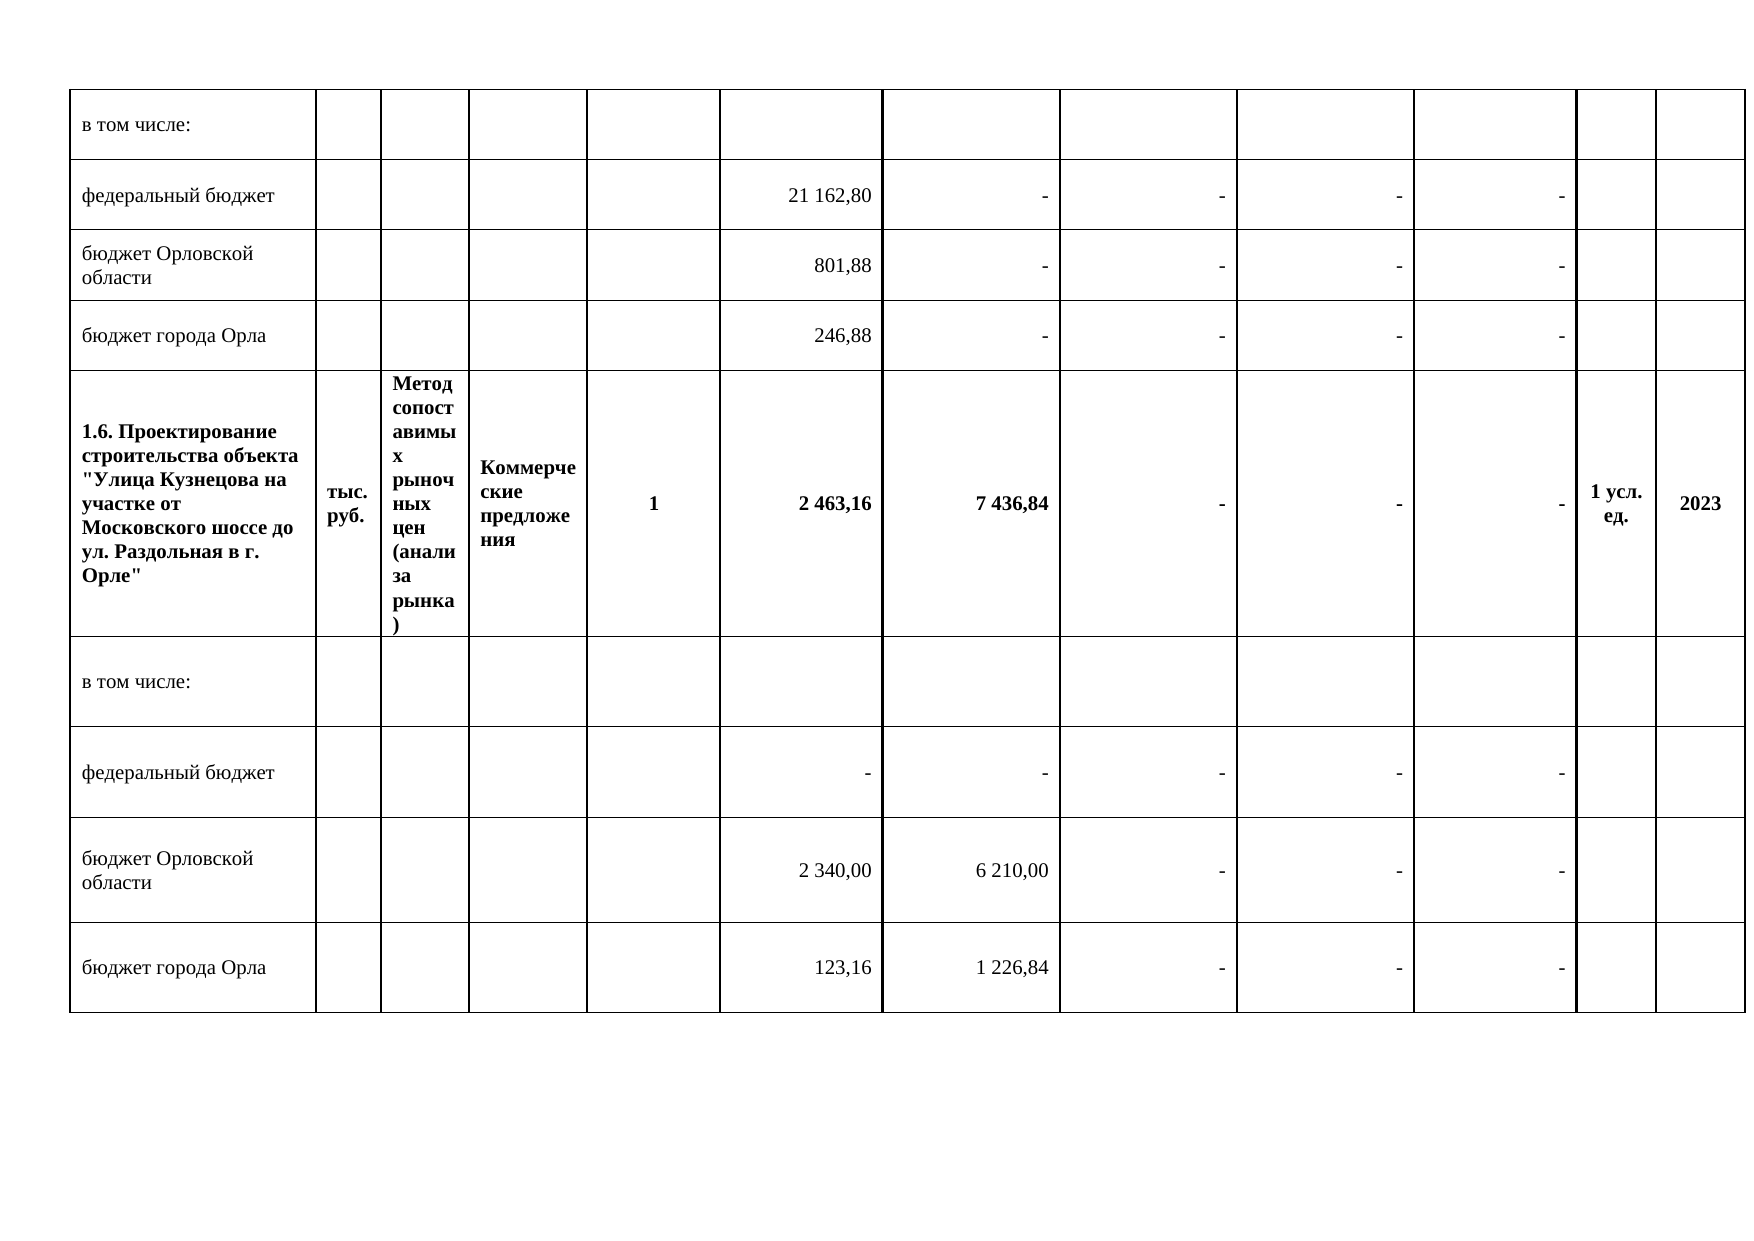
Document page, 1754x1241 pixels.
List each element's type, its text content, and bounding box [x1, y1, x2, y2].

table_cell [1578, 90, 1655, 159]
table_cell бюджет Орловской области [71, 818, 315, 922]
table_cell Метод сопоставимых рыночных цен (анализа рынка) [382, 371, 468, 636]
table_cell [588, 727, 719, 817]
table_cell [1578, 818, 1655, 922]
table_cell - [1238, 230, 1413, 299]
table_cell [1657, 818, 1744, 922]
table_cell 2 340,00 [721, 818, 881, 922]
table_cell [317, 818, 380, 922]
table_cell - [1415, 923, 1575, 1012]
table_cell бюджет Орловской области [71, 230, 315, 299]
table_cell [1578, 637, 1655, 726]
table_cell [1238, 637, 1413, 726]
table_cell в том числе: [71, 637, 315, 726]
table_cell [1061, 90, 1236, 159]
table_cell [588, 160, 719, 229]
table_cell [588, 301, 719, 370]
table_cell 2 463,16 [721, 371, 881, 636]
table_cell - [1061, 371, 1236, 636]
table_cell [317, 301, 380, 370]
table_cell - [1415, 727, 1575, 817]
table_cell - [1061, 230, 1236, 299]
table_cell федеральный бюджет [71, 727, 315, 817]
table_cell [382, 90, 468, 159]
table_cell - [1061, 727, 1236, 817]
table_cell - [1061, 818, 1236, 922]
table_cell [317, 230, 380, 299]
table_cell [1657, 923, 1744, 1012]
table_cell [470, 818, 586, 922]
table_cell [317, 160, 380, 229]
table_cell [588, 230, 719, 299]
table_cell [588, 818, 719, 922]
table_cell [382, 230, 468, 299]
table_cell бюджет города Орла [71, 301, 315, 370]
table_cell 246,88 [721, 301, 881, 370]
table_cell [721, 637, 881, 726]
table_cell [588, 923, 719, 1012]
table_cell [1657, 727, 1744, 817]
table_cell [884, 637, 1059, 726]
table_cell 1 [588, 371, 719, 636]
table_cell [1657, 301, 1744, 370]
table_cell - [1415, 371, 1575, 636]
table_cell [1415, 90, 1575, 159]
table_cell 21 162,80 [721, 160, 881, 229]
table_cell - [1415, 818, 1575, 922]
table_cell [382, 727, 468, 817]
table_cell [1061, 637, 1236, 726]
table_cell [470, 90, 586, 159]
table_cell [382, 160, 468, 229]
table_cell [317, 90, 380, 159]
table_cell [1578, 923, 1655, 1012]
table_cell Коммерческие предложения [470, 371, 586, 636]
table_cell [470, 301, 586, 370]
table_cell 1 усл. ед. [1578, 371, 1655, 636]
table_cell [1657, 230, 1744, 299]
table_cell [1578, 160, 1655, 229]
table_cell [382, 923, 468, 1012]
table_cell - [884, 727, 1059, 817]
table_cell - [1415, 230, 1575, 299]
table_cell [317, 637, 380, 726]
table_cell [470, 230, 586, 299]
table_cell - [1238, 160, 1413, 229]
table_cell - [1061, 301, 1236, 370]
table_cell - [721, 727, 881, 817]
table_cell - [884, 230, 1059, 299]
table_cell - [1238, 301, 1413, 370]
table_cell [588, 637, 719, 726]
table_cell 801,88 [721, 230, 881, 299]
table_cell [470, 923, 586, 1012]
table_cell [721, 90, 881, 159]
table_cell [1578, 727, 1655, 817]
table_cell [382, 301, 468, 370]
table_cell федеральный бюджет [71, 160, 315, 229]
table_cell 1.6. Проектирование строительства объекта "Улица Кузнецова на участке от Московского шоссе до ул. Раздольная в г. Орле" [71, 371, 315, 636]
table_cell [1578, 230, 1655, 299]
table_cell [884, 90, 1059, 159]
table_cell [317, 727, 380, 817]
table_cell [1578, 301, 1655, 370]
table_cell [470, 727, 586, 817]
table_cell [382, 637, 468, 726]
table_cell в том числе: [71, 90, 315, 159]
table_cell [1657, 90, 1744, 159]
table_cell [1415, 637, 1575, 726]
table_cell тыс. руб. [317, 371, 380, 636]
table_cell 1 226,84 [884, 923, 1059, 1012]
table_cell [470, 637, 586, 726]
table_cell - [1238, 371, 1413, 636]
table_cell - [1061, 923, 1236, 1012]
table_cell [1657, 637, 1744, 726]
table_cell бюджет города Орла [71, 923, 315, 1012]
table_cell [1657, 160, 1744, 229]
table_cell [317, 923, 380, 1012]
table_cell [1238, 90, 1413, 159]
table_cell - [1415, 160, 1575, 229]
table_cell [470, 160, 586, 229]
table_cell - [1238, 923, 1413, 1012]
table_cell - [884, 301, 1059, 370]
table_cell - [1061, 160, 1236, 229]
table_cell 7 436,84 [884, 371, 1059, 636]
table_cell - [884, 160, 1059, 229]
table_cell 6 210,00 [884, 818, 1059, 922]
table_cell - [1415, 301, 1575, 370]
table_cell - [1238, 818, 1413, 922]
table_cell 2023 [1657, 371, 1744, 636]
table_cell 123,16 [721, 923, 881, 1012]
table_cell - [1238, 727, 1413, 817]
table_cell [588, 90, 719, 159]
table_cell [382, 818, 468, 922]
